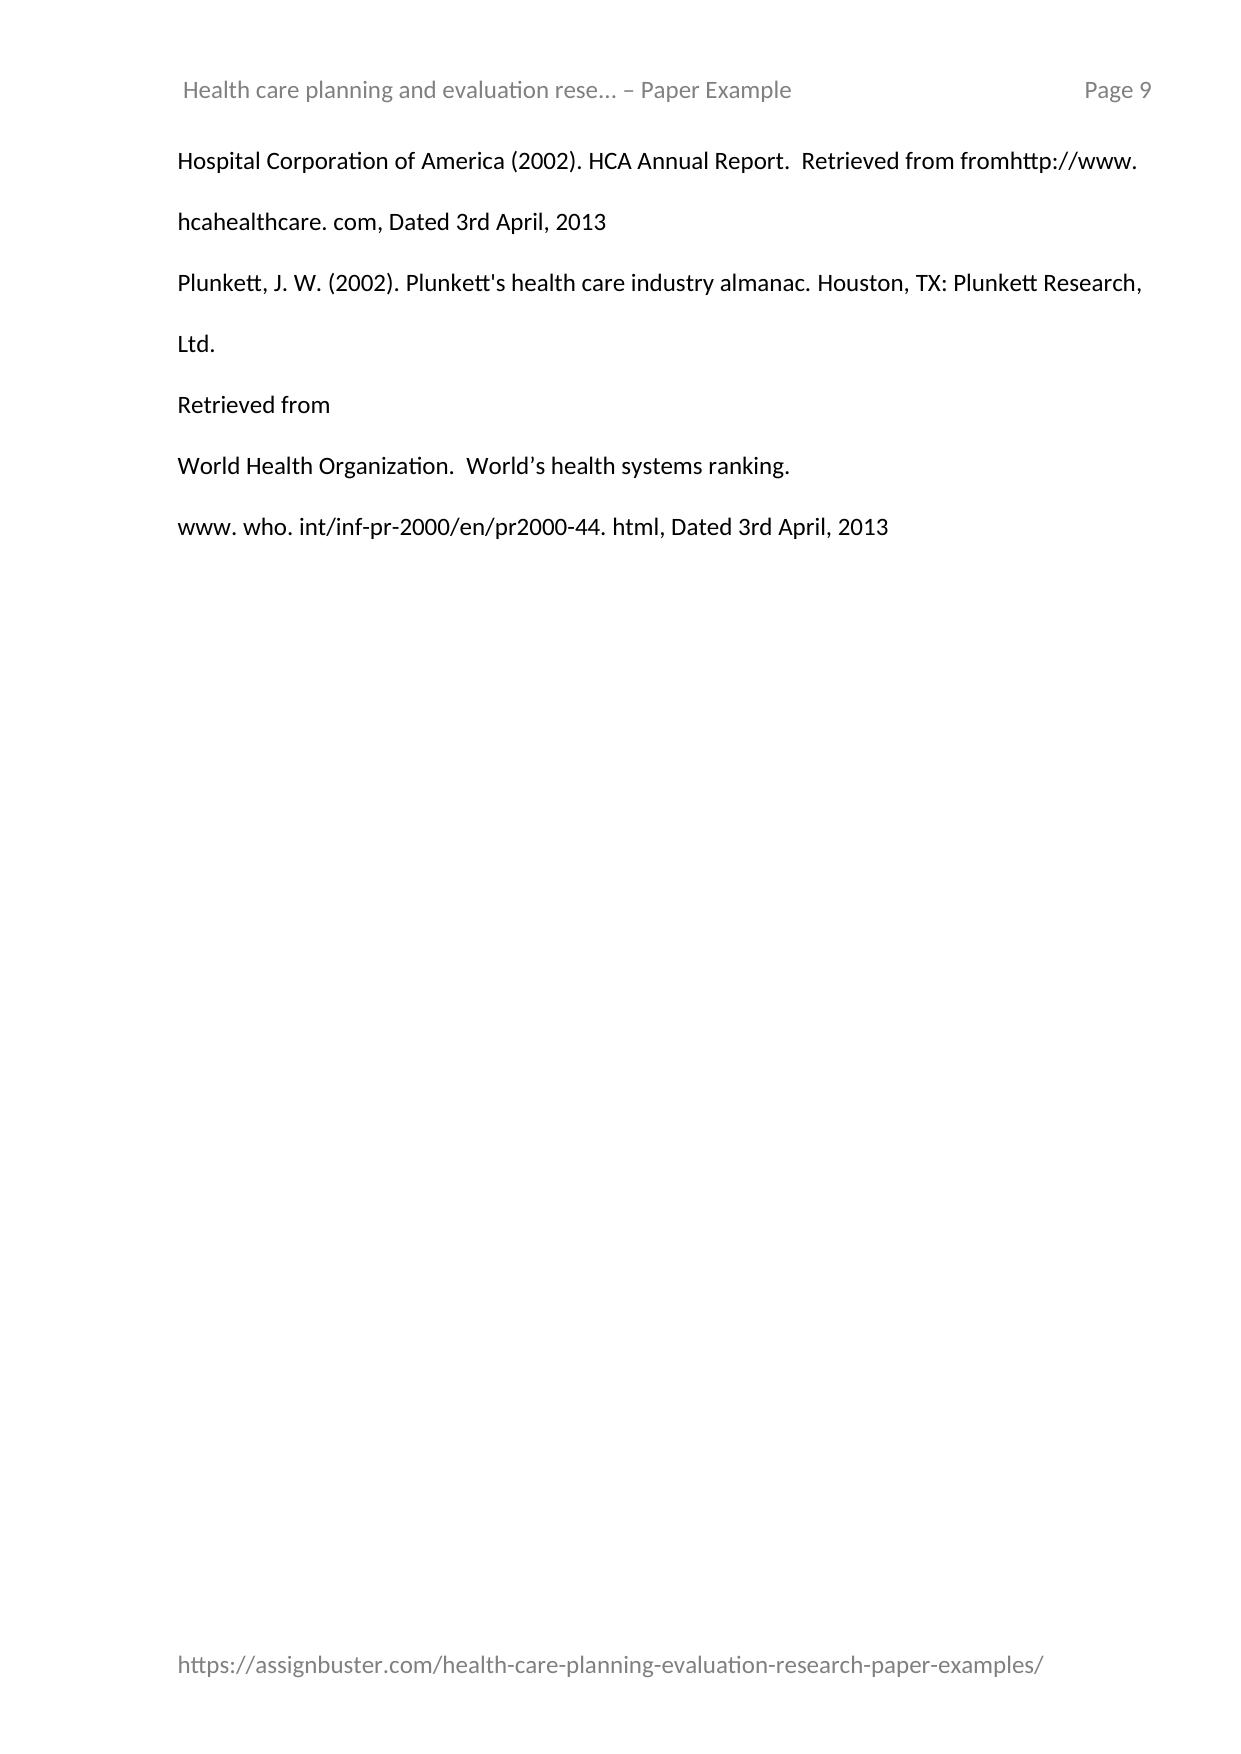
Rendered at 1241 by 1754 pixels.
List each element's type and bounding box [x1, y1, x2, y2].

text [177, 145, 1152, 542]
